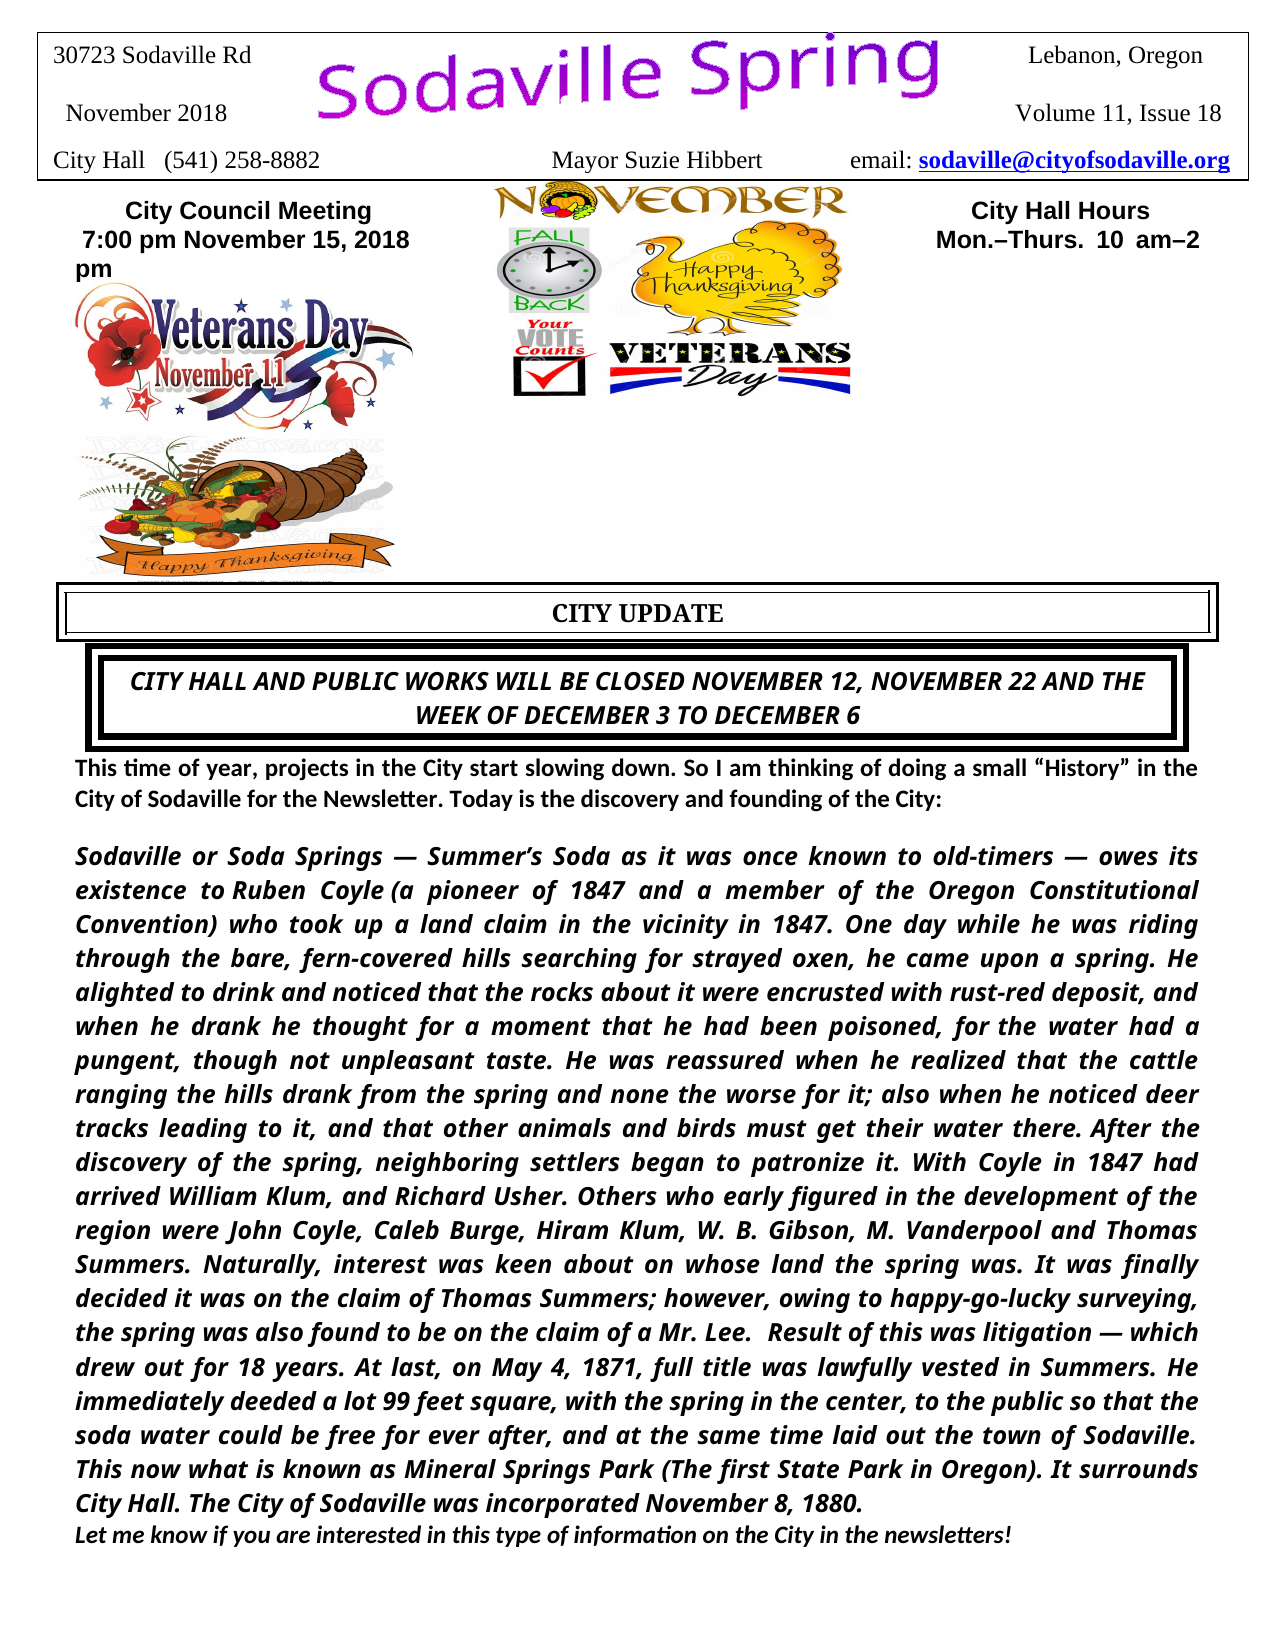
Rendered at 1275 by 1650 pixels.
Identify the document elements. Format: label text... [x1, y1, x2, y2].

title city hall and public works will be closed NOVEMBER 12, NOVEMBER 22 AND the week of december 3 to december 6 [92, 649, 1183, 746]
text This time of year, projects in the City start slowing down. So I am thinking of doing a small “History” in the City of Sodaville for the Newsletter. Today is the discovery and founding of the City: [75, 752, 1200, 813]
picture [75, 282, 413, 582]
picture [492, 282, 853, 400]
text Let me know if you are interested in this type of information on the City in the newsletters! [75, 1519, 1200, 1550]
picture [492, 181, 853, 196]
text Sodaville or Soda Springs — Summer’s Soda as it was once known to old-timers — owes its existence to Ruben Coyle (a pioneer of 1847 and a member of the Oregon Constitutional Convention) who took up a land claim in the vicinity in 1847. One day while he was riding through the bare, fern-covered hills searching for strayed oxen, he came upon a spring. He alighted to drink and noticed that the rocks about it were encrusted with rust-red deposit, and when he drank he thought for a moment that he had been poisoned, for the water had a pungent, though not unpleasant taste. He was reassured when he realized that the cattle ranging the hills drank from the spring and none the worse for it; also when he noticed deer tracks leading to it, and that other animals and birds must get their water there. After the discovery of the spring, neighboring settlers began to patronize it. With Coyle in 1847 had arrived William Klum, and Richard Usher. Others who early figured in the development of the region were John Coyle, Caleb Burge, Hiram Klum, W. B. Gibson, M. Vanderpool and Thomas Summers. Naturally, interest was keen about on whose land the spring was. It was finally decided it was on the claim of Thomas Summers; however, owing to happy-go-lucky surveying, the spring was also found to be on the claim of a Mr. Lee. Result of this was litigation — which drew out for 18 years. At last, on May 4, 1871, full title was lawfully vested in Summers. He immediately deeded a lot 99 feet square, with the spring in the center, to the public so that the soda water could be free for ever after, and at the same time laid out the town of Sodaville. This now what is known as Mineral Springs Park (The first State Park in Oregon). It surrounds City Hall. The City of Sodaville was incorporated November 8, 1880. [75, 838, 1200, 1519]
text City Council Meeting City Hall Hours [75, 196, 1200, 225]
text 7:00 pm November 15, 2018 Mon.–Thurs. 10 am–2 pm [75, 225, 1200, 282]
text CITY UPDATE [59, 585, 1216, 639]
